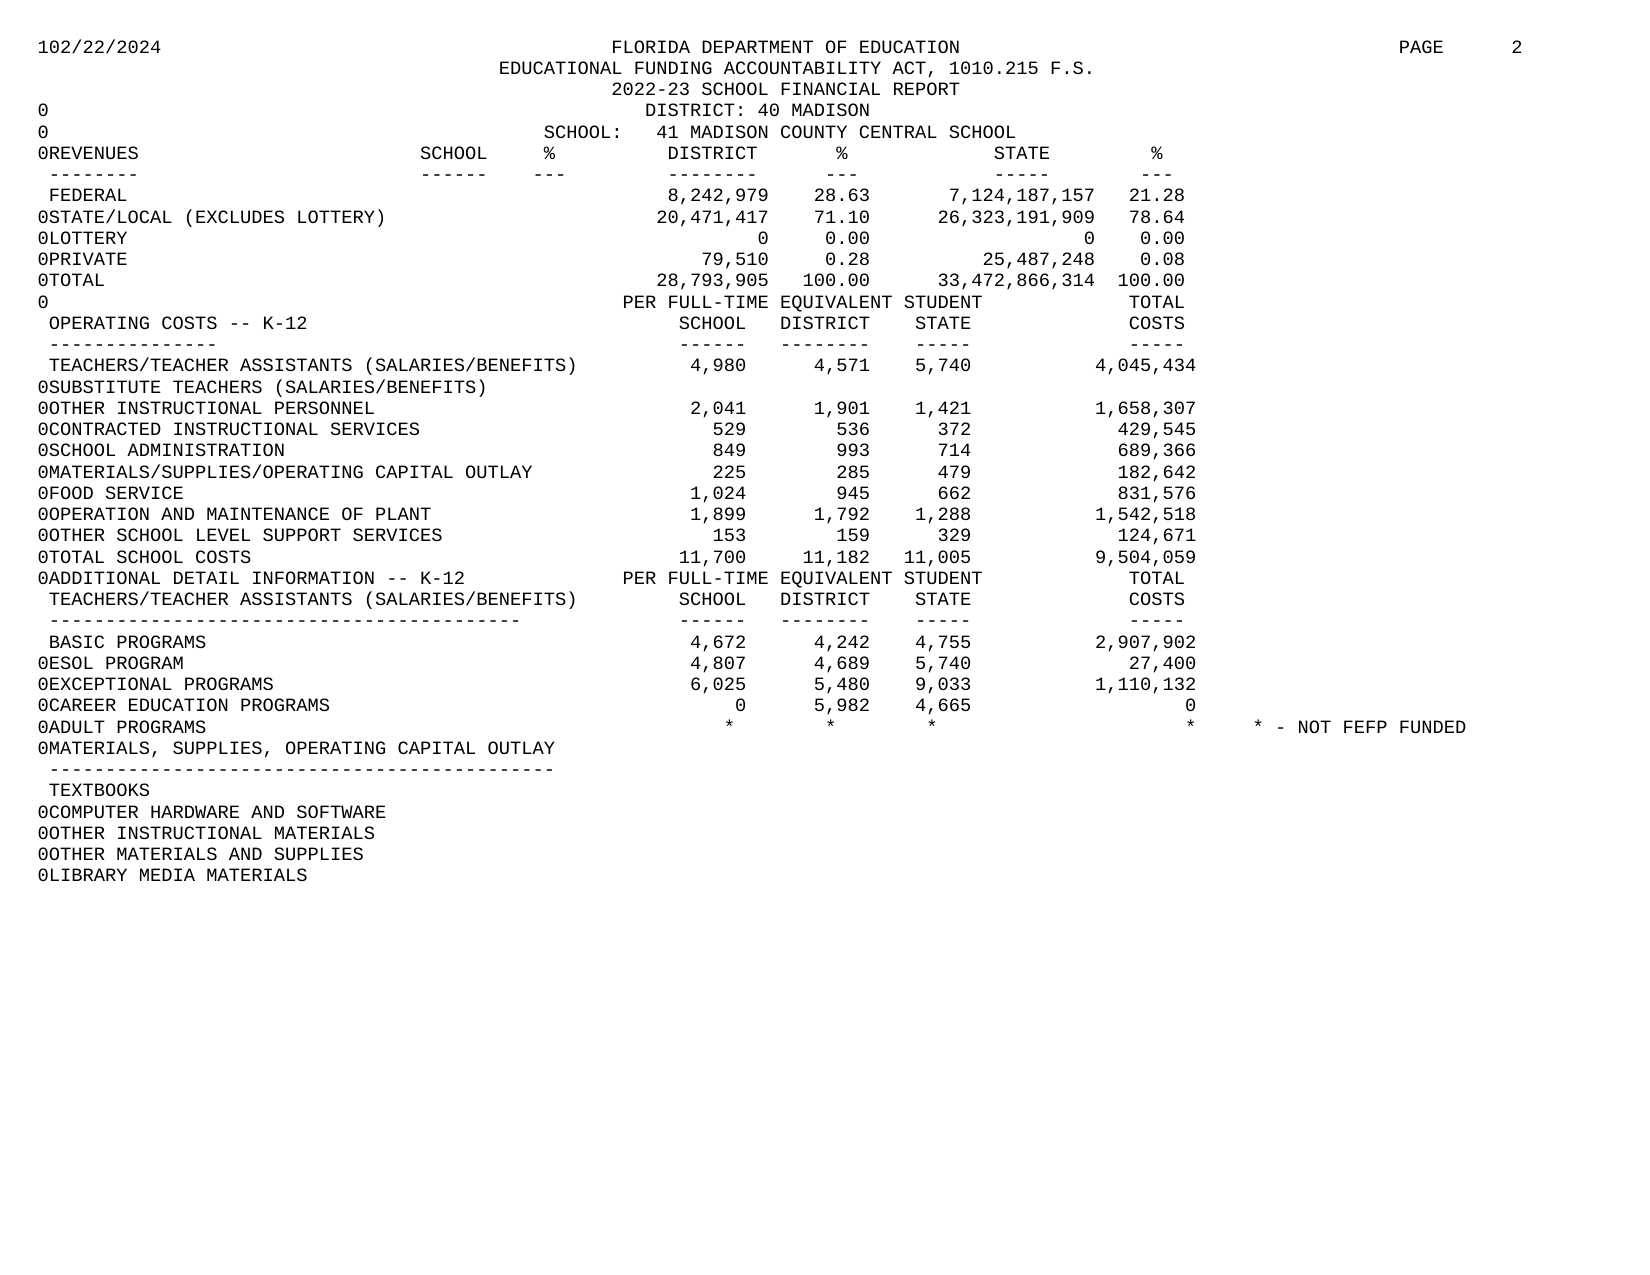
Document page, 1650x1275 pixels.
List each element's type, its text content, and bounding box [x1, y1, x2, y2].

text BASIC PROGRAMS 4,672 4,242 4,755 2,907,902 [37, 632, 1612, 654]
text 0OPERATION AND MAINTENANCE OF PLANT 1,899 1,792 1,288 1,542,518 [37, 505, 1612, 526]
text 0ESOL PROGRAM 4,807 4,689 5,740 27,400 [37, 654, 1612, 675]
text 0 SCHOOL: 41 MADISON COUNTY CENTRAL SCHOOL [37, 122, 1612, 144]
text 0COMPUTER HARDWARE AND SOFTWARE [37, 802, 1612, 824]
text 0TOTAL SCHOOL COSTS 11,700 11,182 11,005 9,504,059 [37, 547, 1612, 569]
text TEACHERS/TEACHER ASSISTANTS (SALARIES/BENEFITS) SCHOOL DISTRICT STATE COSTS [37, 590, 1612, 611]
text 0REVENUES SCHOOL % DISTRICT % STATE % [37, 144, 1612, 165]
text 0PRIVATE 79,510 0.28 25,487,248 0.08 [37, 250, 1612, 271]
text 0LOTTERY 0 0.00 0 0.00 [37, 229, 1612, 250]
text 0ADULT PROGRAMS * * * * * - NOT FEFP FUNDED [37, 717, 1612, 739]
text 0CAREER EDUCATION PROGRAMS 0 5,982 4,665 0 [37, 696, 1612, 717]
text TEXTBOOKS [37, 781, 1612, 802]
text 0OTHER MATERIALS AND SUPPLIES [37, 845, 1612, 866]
text TEACHERS/TEACHER ASSISTANTS (SALARIES/BENEFITS) 4,980 4,571 5,740 4,045,434 [37, 356, 1612, 377]
text 0LIBRARY MEDIA MATERIALS [37, 866, 1612, 887]
text 0ADDITIONAL DETAIL INFORMATION -- K-12 PER FULL-TIME EQUIVALENT STUDENT TOTAL [37, 569, 1612, 590]
text 0STATE/LOCAL (EXCLUDES LOTTERY) 20,471,417 71.10 26,323,191,909 78.64 [37, 207, 1612, 229]
text ------------------------------------------ ------ -------- ----- ----- [37, 611, 1612, 632]
text --------------------------------------------- [37, 760, 1612, 781]
text 0MATERIALS/SUPPLIES/OPERATING CAPITAL OUTLAY 225 285 479 182,642 [37, 462, 1612, 484]
text 0MATERIALS, SUPPLIES, OPERATING CAPITAL OUTLAY [37, 739, 1612, 760]
text FEDERAL 8,242,979 28.63 7,124,187,157 21.28 [37, 186, 1612, 207]
text 0CONTRACTED INSTRUCTIONAL SERVICES 529 536 372 429,545 [37, 420, 1612, 441]
text 0EXCEPTIONAL PROGRAMS 6,025 5,480 9,033 1,110,132 [37, 675, 1612, 696]
text -------- ------ --- -------- --- ----- --- [37, 165, 1612, 186]
text 0SCHOOL ADMINISTRATION 849 993 714 689,366 [37, 441, 1612, 462]
text 0SUBSTITUTE TEACHERS (SALARIES/BENEFITS) [37, 377, 1612, 399]
text 0FOOD SERVICE 1,024 945 662 831,576 [37, 484, 1612, 505]
text 0OTHER INSTRUCTIONAL MATERIALS [37, 824, 1612, 845]
text OPERATING COSTS -- K-12 SCHOOL DISTRICT STATE COSTS [37, 314, 1612, 335]
text 0 PER FULL-TIME EQUIVALENT STUDENT TOTAL [37, 292, 1612, 314]
text 0TOTAL 28,793,905 100.00 33,472,866,314 100.00 [37, 271, 1612, 292]
text 102/22/2024 FLORIDA DEPARTMENT OF EDUCATION PAGE 2 [37, 37, 1612, 59]
text 0OTHER INSTRUCTIONAL PERSONNEL 2,041 1,901 1,421 1,658,307 [37, 399, 1612, 420]
text 0 DISTRICT: 40 MADISON [37, 101, 1612, 122]
text --------------- ------ -------- ----- ----- [37, 335, 1612, 356]
text EDUCATIONAL FUNDING ACCOUNTABILITY ACT, 1010.215 F.S. [37, 59, 1612, 80]
text 2022-23 SCHOOL FINANCIAL REPORT [37, 80, 1612, 101]
text 0OTHER SCHOOL LEVEL SUPPORT SERVICES 153 159 329 124,671 [37, 526, 1612, 547]
